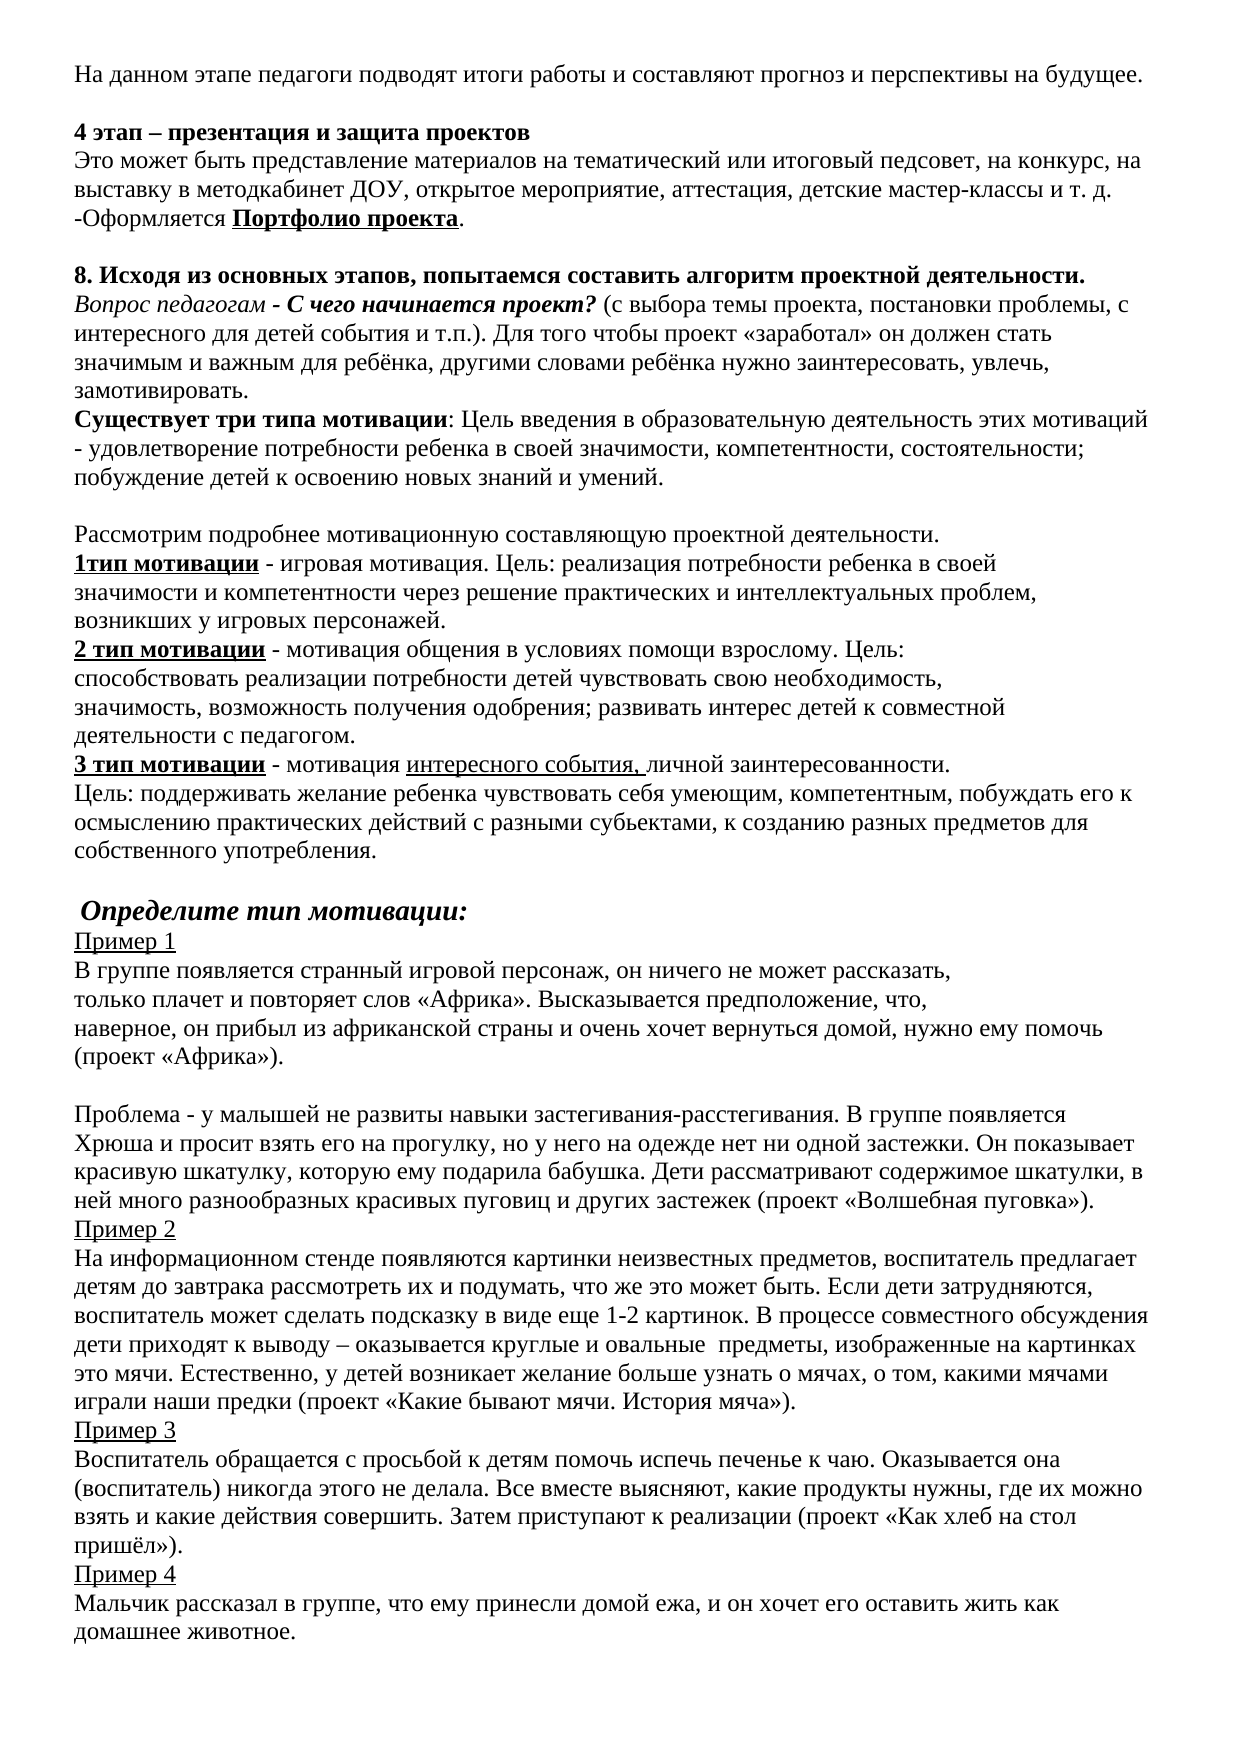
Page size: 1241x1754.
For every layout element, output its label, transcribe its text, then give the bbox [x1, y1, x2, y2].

text только плачет и повторяет слов «Африка». Высказывается предположение, что, [74, 984, 1152, 1013]
text (проект «Африка»). [74, 1041, 1152, 1070]
text В группе появляется странный игровой персонаж, он ничего не может рассказать, [74, 955, 1152, 984]
text Пример 2 [74, 1214, 1152, 1243]
text 2 тип мотивации - мотивация общения в условиях помощи взрослому. Цель: [74, 634, 1152, 663]
text Вопрос педагогам - С чего начинается проект? (с выбора темы проекта, постановки проблемы, с интересного для детей события и т.п.). Для того чтобы проект «заработал» он должен стать значимым и важным для ребёнка, другими словами ребёнка нужно заинтересовать, увлечь, замотивировать. [74, 289, 1152, 404]
text Определите тип мотивации: [74, 893, 1152, 926]
text значимость, возможность получения одобрения; развивать интерес детей к совместной [74, 692, 1152, 720]
text деятельности с педагогом. [74, 720, 1152, 749]
text На информационном стенде появляются картинки неизвестных предметов, воспитатель предлагает детям до завтрака рассмотреть их и подумать, что же это может быть. Если дети затрудняются, воспитатель может сделать подсказку в виде еще 1-2 картинок. В процессе совместного обсуждения дети приходят к выводу – оказывается круглые и овальные предметы, изображенные на картинках это мячи. Естественно, у детей возникает желание больше узнать о мячах, о том, какими мячами играли наши предки (проект «Какие бывают мячи. История мяча»). [74, 1243, 1152, 1415]
text Проблема - у малышей не развиты навыки застегивания-расстегивания. В группе появляется Хрюша и просит взять его на прогулку, но у него на одежде нет ни одной застежки. Он показывает красивую шкатулку, которую ему подарила бабушка. Дети рассматривают содержимое шкатулки, в ней много разнообразных красивых пуговиц и других застежек (проект «Волшебная пуговка»). [74, 1099, 1152, 1214]
text 3 тип мотивации - мотивация интересного события, личной заинтересованности. [74, 749, 1152, 778]
text Рассмотрим подробнее мотивационную составляющую проектной деятельности. [74, 519, 1152, 548]
text наверное, он прибыл из африканской страны и очень хочет вернуться домой, нужно ему помочь [74, 1013, 1152, 1041]
text значимости и компетентности через решение практических и интеллектуальных проблем, [74, 577, 1152, 605]
text Пример 3 [74, 1415, 1152, 1444]
text Пример 1 [74, 926, 1152, 955]
text 4 этап – презентация и защита проектов Это может быть представление материалов на тематический или итоговый педсовет, на конкурс, на выставку в методкабинет ДОУ, открытое мероприятие, аттестация, детские мастер-классы и т. д. -Оформляется Портфолио проекта. [74, 117, 1152, 232]
text Цель: поддерживать желание ребенка чувствовать себя умеющим, компетентным, побуждать его к осмыслению практических действий с разными субьектами, к созданию разных предметов для собственного употребления. [74, 778, 1152, 864]
text Пример 4 [74, 1559, 1152, 1588]
text Воспитатель обращается с просьбой к детям помочь испечь печенье к чаю. Оказывается она (воспитатель) никогда этого не делала. Все вместе выясняют, какие продукты нужны, где их можно взять и какие действия совершить. Затем приступают к реализации (проект «Как хлеб на стол пришёл»). [74, 1444, 1152, 1559]
text 1тип мотивации - игровая мотивация. Цель: реализация потребности ребенка в своей [74, 548, 1152, 577]
text Существует три типа мотивации: Цель введения в образовательную деятельность этих мотиваций - удовлетворение потребности ребенка в своей значимости, компетентности, состоятельности; побуждение детей к освоению новых знаний и умений. [74, 404, 1152, 490]
text Мальчик рассказал в группе, что ему принесли домой ежа, и он хочет его оставить жить как домашнее животное. [74, 1588, 1152, 1645]
text способствовать реализации потребности детей чувствовать свою необходимость, [74, 663, 1152, 692]
text На данном этапе педагоги подводят итоги работы и составляют прогноз и перспективы на будущее. [74, 59, 1152, 88]
text возникших у игровых персонажей. [74, 605, 1152, 634]
text 8. Исходя из основных этапов, попытаемся составить алгоритм проектной деятельности. [74, 260, 1152, 289]
